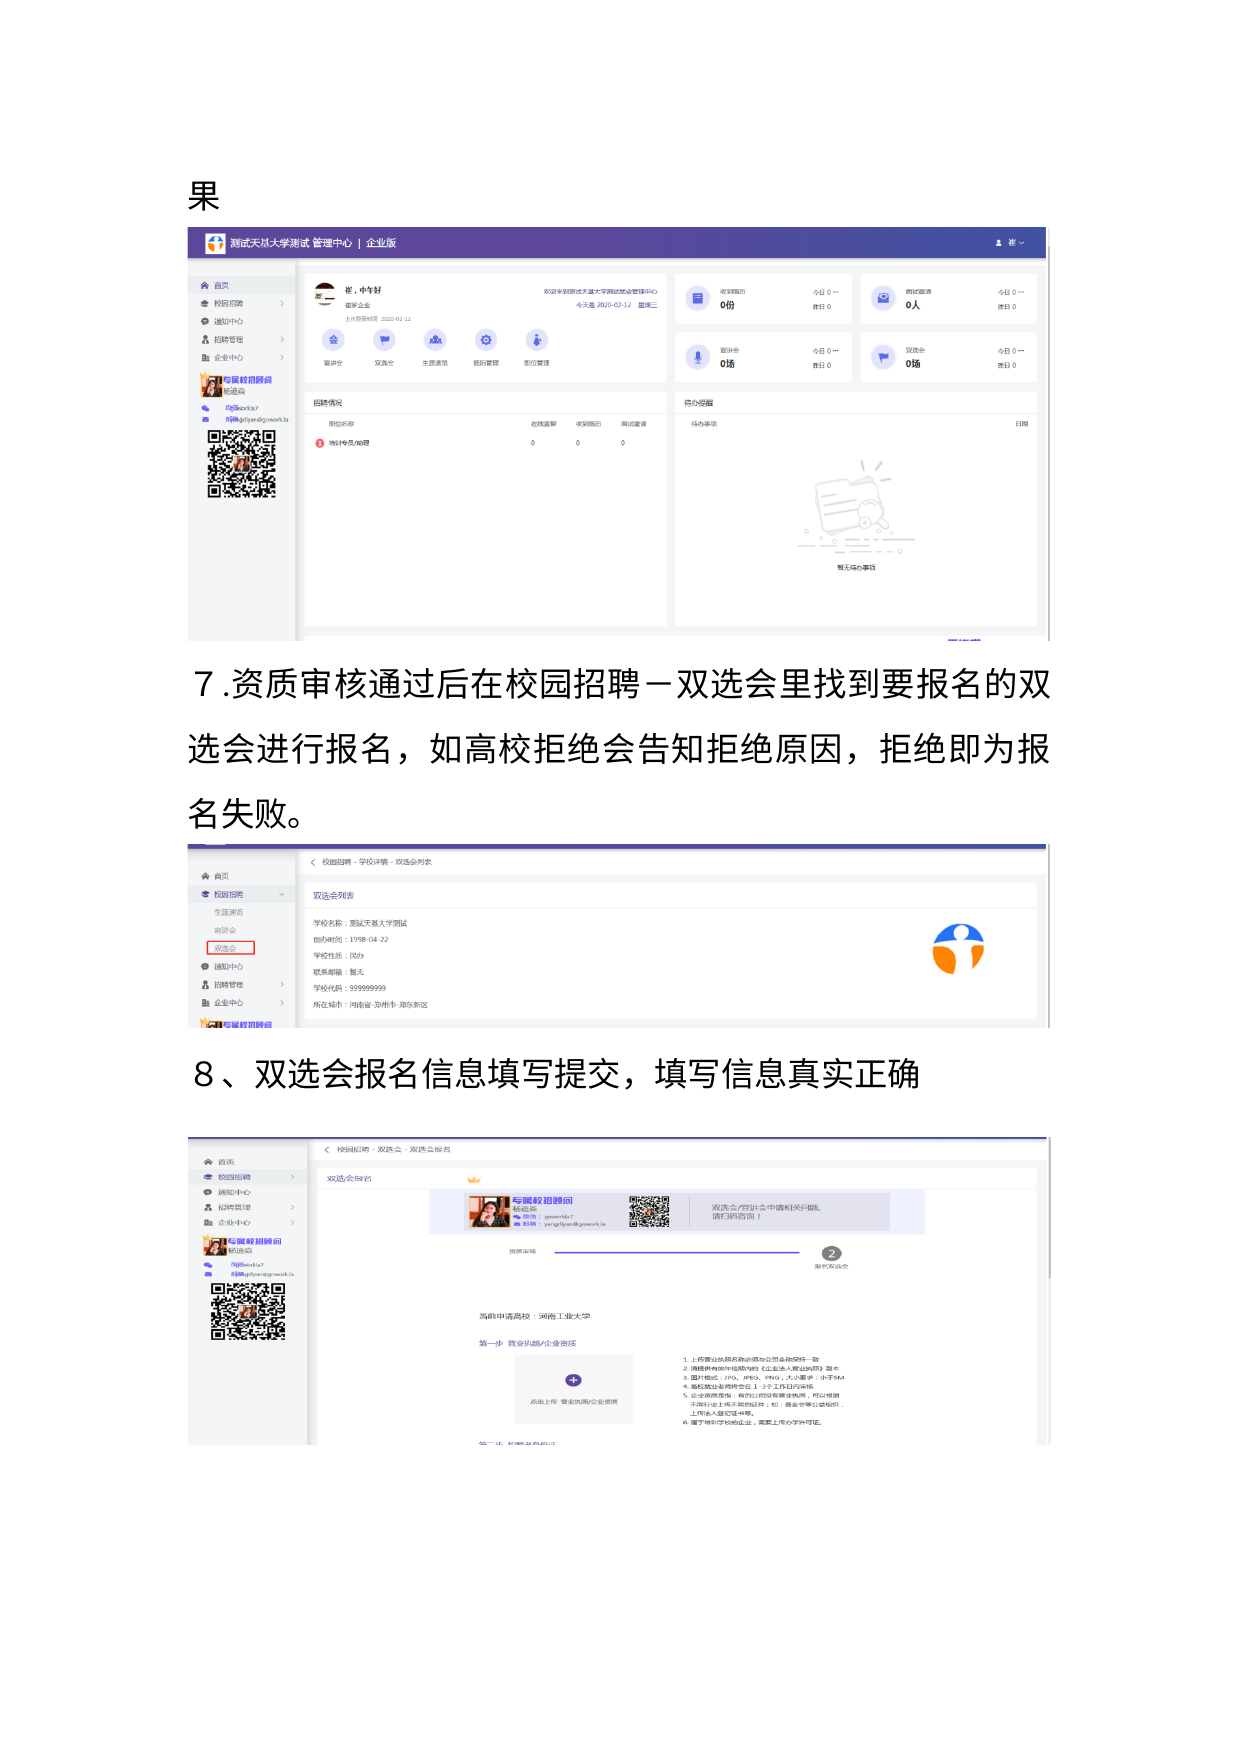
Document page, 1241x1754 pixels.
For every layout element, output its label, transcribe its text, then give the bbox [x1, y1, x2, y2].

picture [187, 844, 1052, 1028]
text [187, 162, 1053, 227]
picture [187, 227, 1052, 641]
text ７.资质审核通过后在校园招聘－双选会里找到要报名的双选会进行报名，如高校拒绝会告知拒绝原因，拒绝即为报名失败。 [187, 649, 1053, 844]
picture [188, 1137, 1053, 1445]
text ８、双选会报名信息填写提交，填写信息真实正确 [187, 1039, 1053, 1104]
